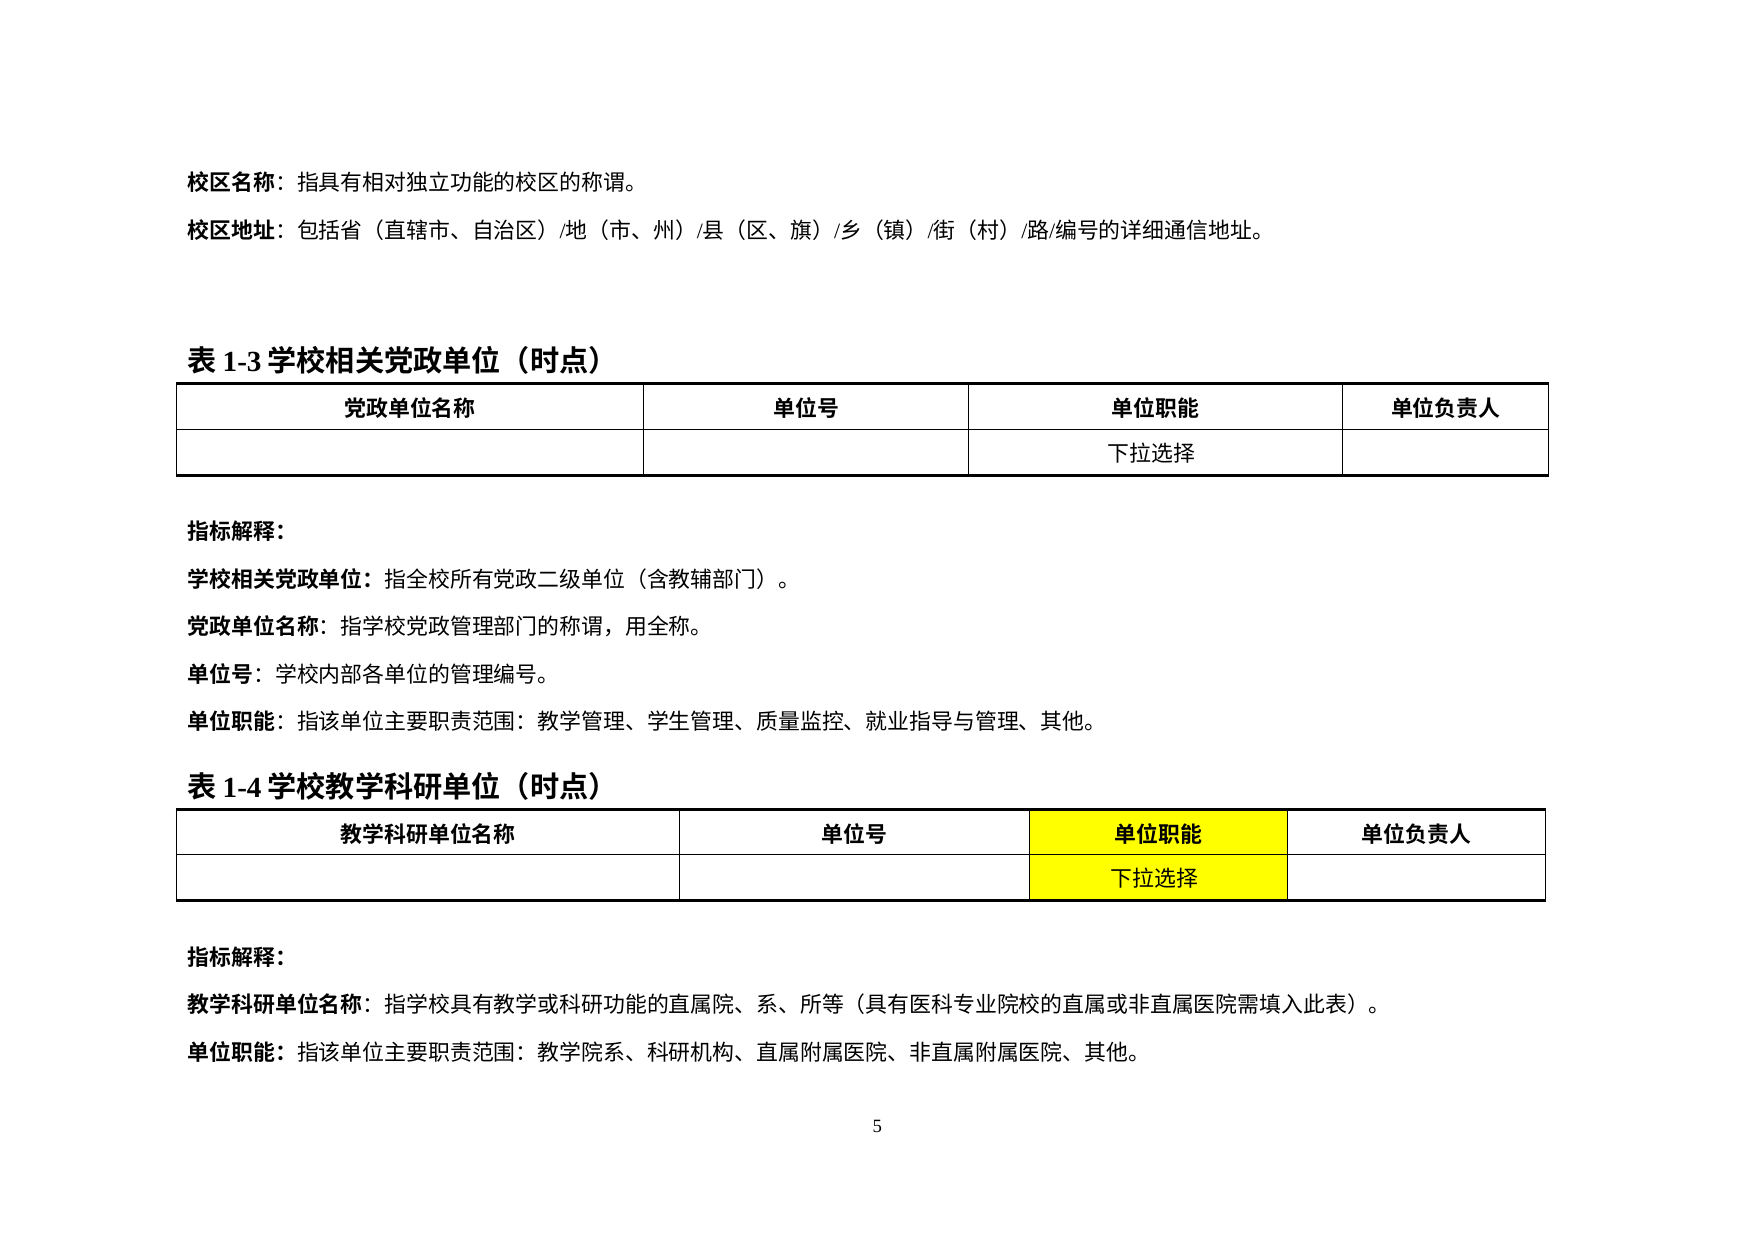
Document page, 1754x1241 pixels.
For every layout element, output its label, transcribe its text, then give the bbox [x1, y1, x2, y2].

text 校区名称：指具有相对独立功能的校区的称谓。 [187, 165, 1566, 197]
text 学校相关党政单位：指全校所有党政二级单位（含教辅部门）。 [187, 562, 1566, 593]
subtitle 表1-4学校教学科研单位（时点） [187, 763, 1566, 806]
text 校区地址：包括省（直辖市、自治区）/地（市、州）/县（区、旗）/乡（镇）/街（村）/路/编号的详细通信地址。 [187, 213, 1566, 244]
table_header 教学科研单位名称 [177, 811, 679, 854]
table_header 单位负责人 [1343, 385, 1548, 429]
table_header 单位号 [644, 385, 968, 429]
table_header 党政单位名称 [177, 385, 643, 429]
table_cell 下拉选择 [1030, 855, 1287, 899]
table_cell [177, 430, 643, 473]
table_cell [644, 430, 968, 473]
text 教学科研单位名称：指学校具有教学或科研功能的直属院、系、所等（具有医科专业院校的直属或非直属医院需填入此表）。 [187, 987, 1566, 1019]
text 单位职能：指该单位主要职责范围：教学院系、科研机构、直属附属医院、非直属附属医院、其他。 [187, 1035, 1566, 1067]
table_header 单位负责人 [1288, 811, 1545, 854]
subtitle 表1-3学校相关党政单位（时点） [187, 338, 1566, 380]
table_cell [680, 855, 1029, 899]
table_header 单位职能 [969, 385, 1342, 429]
text 指标解释： [187, 940, 1566, 972]
table_cell [177, 855, 679, 899]
text 单位号：学校内部各单位的管理编号。 [187, 657, 1566, 688]
text 党政单位名称：指学校党政管理部门的称谓，用全称。 [187, 609, 1566, 641]
text 单位职能：指该单位主要职责范围：教学管理、学生管理、质量监控、就业指导与管理、其他。 [187, 704, 1566, 736]
table_header 单位号 [680, 811, 1029, 854]
table_cell [1343, 430, 1548, 473]
table_cell 下拉选择 [969, 430, 1342, 473]
table_cell [1288, 855, 1545, 899]
table_header 单位职能 [1030, 811, 1287, 854]
text 指标解释： [187, 514, 1566, 546]
